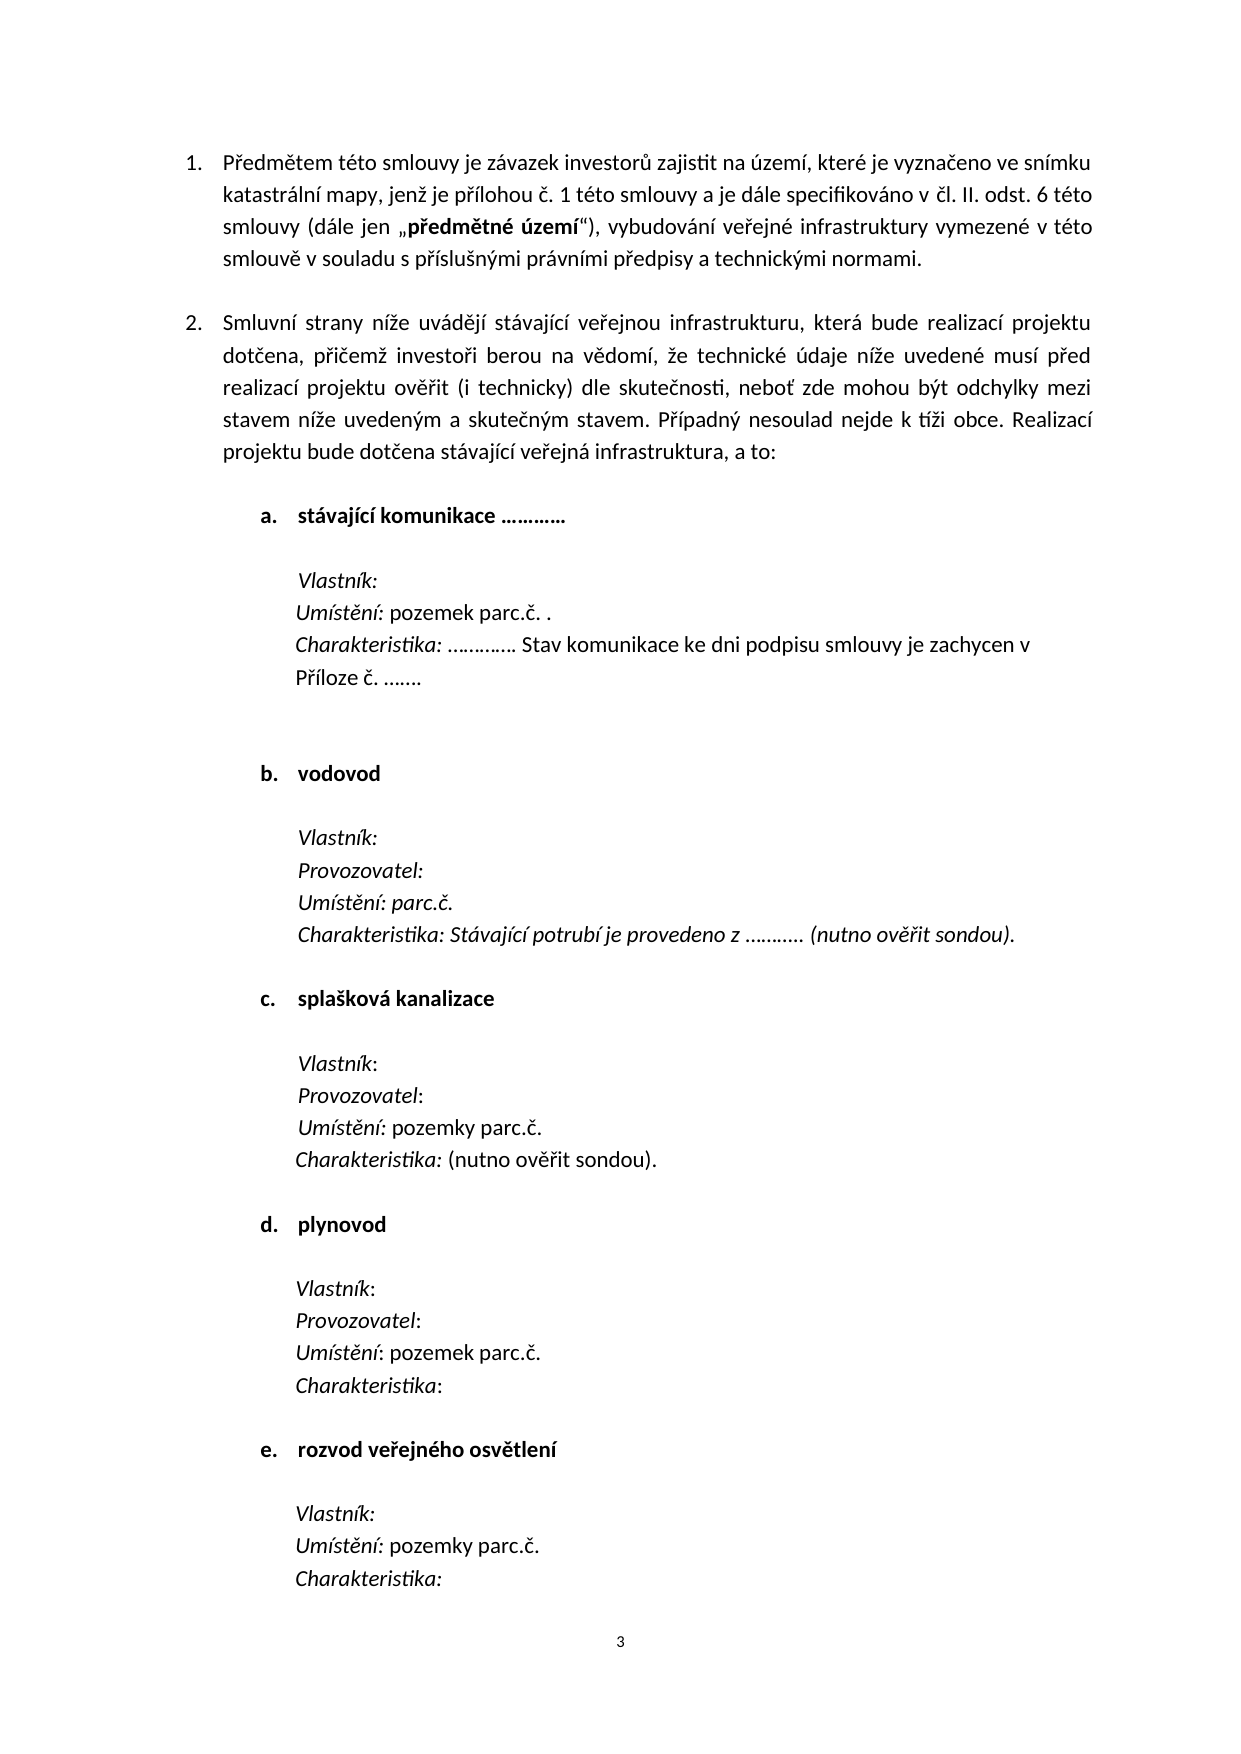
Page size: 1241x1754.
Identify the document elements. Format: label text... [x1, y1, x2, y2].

list Vlastník: [298, 823, 1093, 852]
text Umístění: pozemek parc.č. [295, 1338, 1093, 1367]
list vodovod [260, 759, 1093, 787]
list Provozovatel: [298, 856, 1093, 884]
list Předmětem této smlouvy je závazek investorů zajistit na území, které je vyznačeno ve snímku katastrální mapy, jenž je přílohou č. 1 této smlouvy a je dále specifikováno v čl. II. odst. 6 této smlouvy (dále jen „předmětné území“), vybudování veřejné infrastruktury vymezené v této smlouvě v souladu s příslušnými právními předpisy a technickými normami. [185, 148, 1093, 272]
text Vlastník: [298, 1049, 1093, 1077]
text Provozovatel: [298, 1081, 1093, 1109]
list Charakteristika: …………. Stav komunikace ke dni podpisu smlouvy je zachycen v Příloze č. ……. [295, 630, 1093, 691]
text Umístění: pozemky parc.č. [298, 1113, 1093, 1141]
list stávající komunikace ………… [260, 502, 1093, 530]
list plynovod [260, 1210, 1093, 1238]
list Charakteristika: Stávající potrubí je provedeno z ……….. (nutno ověřit sondou). [298, 920, 1093, 948]
text Vlastník: [260, 1499, 1093, 1527]
list Umístění: parc.č. [298, 888, 1093, 916]
list rozvod veřejného osvětlení [260, 1435, 1093, 1463]
list Umístění: pozemek parc.č. . [223, 598, 1093, 626]
list Smluvní strany níže uvádějí stávající veřejnou infrastrukturu, která bude realizací projektu dotčena, přičemž investoři berou na vědomí, že technické údaje níže uvedené musí před realizací projektu ověřit (i technicky) dle skutečnosti, neboť zde mohou být odchylky mezi stavem níže uvedeným a skutečným stavem. Případný nesoulad nejde k tíži obce. Realizací projektu bude dotčena stávající veřejná infrastruktura, a to: [185, 308, 1093, 465]
text Vlastník: [295, 1274, 1093, 1302]
text Charakteristika: [295, 1371, 1093, 1399]
text Charakteristika: (nutno ověřit sondou). [295, 1145, 1093, 1173]
text Charakteristika: [295, 1564, 1093, 1592]
text Umístění: pozemky parc.č. [295, 1532, 1093, 1560]
text Provozovatel: [295, 1306, 1093, 1334]
list splašková kanalizace [260, 984, 1093, 1012]
list Vlastník: [298, 566, 1093, 594]
